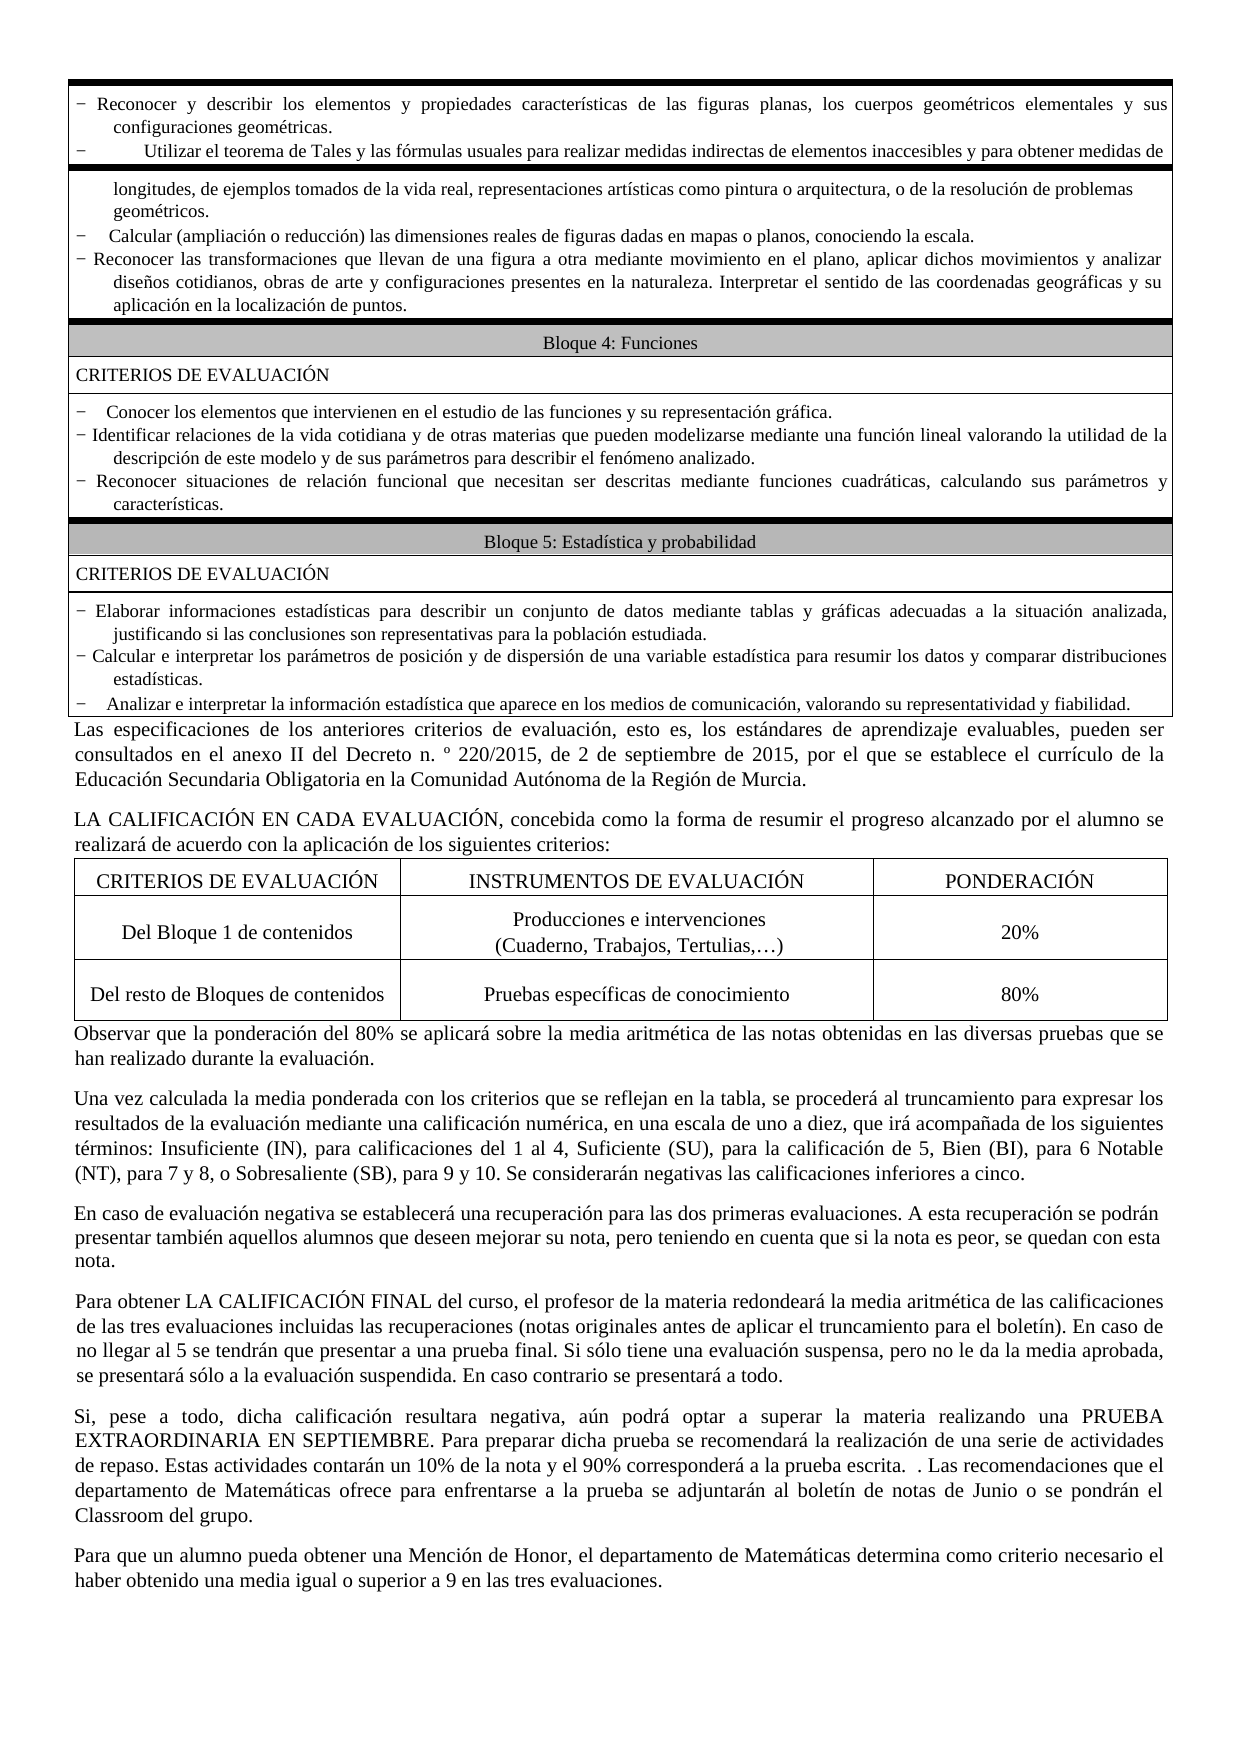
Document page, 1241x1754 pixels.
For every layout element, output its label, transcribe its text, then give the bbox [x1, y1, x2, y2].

table_cell CRITERIOS DE EVALUACIÓN [69, 357, 1172, 393]
text Para obtener LA CALIFICACIÓN FINAL del curso, el profesor de la materia redondeará la media aritmética de las calificaciones de las tres evaluaciones incluidas las recuperaciones (notas originales antes de aplicar el truncamiento para el boletín). En caso de no llegar al 5 se tendrán que presentar a una prueba final. Si sólo tiene una evaluación suspensa, pero no le da la media aprobada, se presentará sólo a la evaluación suspendida. En caso contrario se presentará a todo. [75, 1289, 1166, 1387]
table_cell Bloque 5: Estadística y probabilidad [69, 524, 1172, 554]
table_cell Pruebas específicas de conocimiento [401, 960, 873, 1020]
table_cell Del Bloque 1 de contenidos [75, 896, 400, 959]
text Si, pese a todo, dicha calificación resultara negativa, aún podrá optar a superar la materia realizando una PRUEBA EXTRAORDINARIA EN SEPTIEMBRE. Para preparar dicha prueba se recomendará la realización de una serie de actividades de repaso. Estas actividades contarán un 10% de la nota y el 90% corresponderá a la prueba escrita. . Las recomendaciones que el departamento de Matemáticas ofrece para enfrentarse a la prueba se adjuntarán al boletín de notas de Junio o se pondrán el Classroom del grupo. [73, 1404, 1166, 1527]
table_header CRITERIOS DE EVALUACIÓN [75, 859, 400, 895]
table_cell longitudes, de ejemplos tomados de la vida real, representaciones artísticas como pintura o arquitectura, o de la resolución de problemas geométricos. − Calcular (ampliación o reducción) las dimensiones reales de figuras dadas en mapas o planos, conociendo la escala. − Reconocer las transformaciones que llevan de una figura a otra mediante movimiento en el plano, aplicar dichos movimientos y analizar diseños cotidianos, obras de arte y configuraciones presentes en la naturaleza. Interpretar el sentido de las coordenadas geográficas y su aplicación en la localización de puntos. [69, 171, 1172, 318]
table_cell − Elaborar informaciones estadísticas para describir un conjunto de datos mediante tablas y gráficas adecuadas a la situación analizada, justificando si las conclusiones son representativas para la población estudiada. − Calcular e interpretar los parámetros de posición y de dispersión de una variable estadística para resumir los datos y comparar distribuciones estadísticas. − Analizar e interpretar la información estadística que aparece en los medios de comunicación, valorando su representatividad y fiabilidad. [69, 593, 1172, 716]
table_cell Producciones e intervenciones (Cuaderno, Trabajos, Tertulias,…) [401, 896, 873, 959]
table_cell Bloque 4: Funciones [69, 325, 1172, 356]
table_header PONDERACIÓN [874, 859, 1167, 895]
text Las especificaciones de los anteriores criterios de evaluación, esto es, los estándares de aprendizaje evaluables, pueden ser consultados en el anexo II del Decreto n. º 220/2015, de 2 de septiembre de 2015, por el que se establece el currículo de la Educación Secundaria Obligatoria en la Comunidad Autónoma de la Región de Murcia. [73, 717, 1166, 791]
table_cell − Conocer los elementos que intervienen en el estudio de las funciones y su representación gráfica. − Identificar relaciones de la vida cotidiana y de otras materias que pueden modelizarse mediante una función lineal valorando la utilidad de la descripción de este modelo y de sus parámetros para describir el fenómeno analizado. − Reconocer situaciones de relación funcional que necesitan ser descritas mediante funciones cuadráticas, calculando sus parámetros y características. [69, 394, 1172, 517]
table_cell Del resto de Bloques de contenidos [75, 960, 400, 1020]
text Observar que la ponderación del 80% se aplicará sobre la media aritmética de las notas obtenidas en las diversas pruebas que se han realizado durante la evaluación. [73, 1021, 1166, 1070]
text Para que un alumno pueda obtener una Mención de Honor, el departamento de Matemáticas determina como criterio necesario el haber obtenido una media igual o superior a 9 en las tres evaluaciones. [73, 1543, 1166, 1592]
text En caso de evaluación negativa se establecerá una recuperación para las dos primeras evaluaciones. A esta recuperación se podrán presentar también aquellos alumnos que deseen mejorar su nota, pero teniendo en cuenta que si la nota es peor, se quedan con esta nota. [73, 1201, 1166, 1272]
text Una vez calculada la media ponderada con los criterios que se reflejan en la tabla, se procederá al truncamiento para expresar los resultados de la evaluación mediante una calificación numérica, en una escala de uno a diez, que irá acompañada de los siguientes términos: Insuficiente (IN), para calificaciones del 1 al 4, Suficiente (SU), para la calificación de 5, Bien (BI), para 6 Notable (NT), para 7 y 8, o Sobresaliente (SB), para 9 y 10. Se considerarán negativas las calificaciones inferiores a cinco. [73, 1086, 1166, 1184]
table_cell CRITERIOS DE EVALUACIÓN [69, 556, 1172, 591]
text LA CALIFICACIÓN EN CADA EVALUACIÓN, concebida como la forma de resumir el progreso alcanzado por el alumno se realizará de acuerdo con la aplicación de los siguientes criterios: [73, 807, 1166, 856]
table_cell 20% [874, 896, 1167, 959]
table_header INSTRUMENTOS DE EVALUACIÓN [401, 859, 873, 895]
table_cell − Reconocer y describir los elementos y propiedades características de las figuras planas, los cuerpos geométricos elementales y sus configuraciones geométricas. − Utilizar el teorema de Tales y las fórmulas usuales para realizar medidas indirectas de elementos inaccesibles y para obtener medidas de [69, 86, 1172, 164]
table_cell 80% [874, 960, 1167, 1020]
